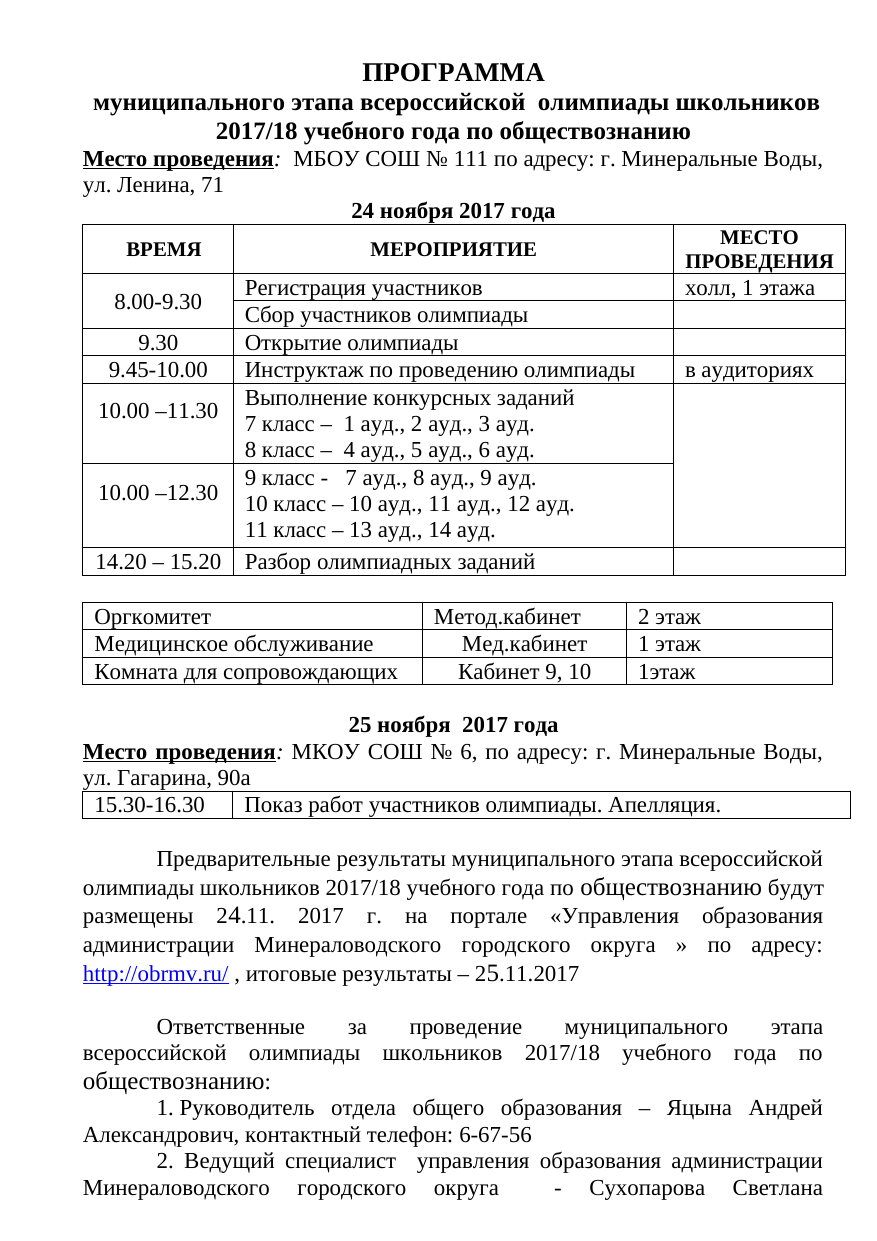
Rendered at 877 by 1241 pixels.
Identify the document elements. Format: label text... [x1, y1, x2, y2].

table_header Метод.кабинет [423, 603, 626, 629]
table_cell Комната для сопровождающих [83, 658, 422, 684]
table_header Показ работ участников олимпиады. Апелляция. [233, 792, 850, 818]
table_header Оргкомитет [83, 603, 422, 629]
table_header ВРЕМЯ [83, 225, 233, 273]
text муниципального этапа всероссийской олимпиады школьников 2017/18 учебного года по обществознанию [83, 87, 824, 145]
table_cell [674, 301, 845, 328]
text 1. Руководитель отдела общего образования – Яцына Андрей Александрович, контактный телефон: 6-67-56 [83, 1094, 824, 1147]
text Место проведения: МБОУ СОШ № 111 по адресу: г. Минеральные Воды, ул. Ленина, 71 [83, 145, 824, 197]
table_header 15.30-16.30 [83, 792, 232, 818]
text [83, 1147, 824, 1200]
text Ответственные за проведение муниципального этапа всероссийской олимпиады школьников 2017/18 учебного года по обществознанию: [83, 1013, 824, 1094]
table_cell 9.30 [83, 329, 233, 355]
table_cell 1 этаж [627, 630, 832, 657]
table_cell 8.00-9.30 [83, 274, 233, 328]
text 25 ноября 2017 года [83, 711, 824, 738]
table_cell холл, 1 этажа [674, 274, 845, 300]
table_cell [674, 548, 845, 574]
table_cell в аудиториях [674, 356, 845, 383]
table_cell Кабинет 9, 10 [423, 658, 626, 684]
table_cell 9.45-10.00 [83, 356, 233, 383]
table_cell Выполнение конкурсных заданий 7 класс – 1 ауд., 2 ауд., 3 ауд. 8 класс – 4 ауд., 5 ауд., 6 ауд. [234, 384, 673, 463]
table_cell Медицинское обслуживание [83, 630, 422, 657]
table_cell [674, 384, 845, 547]
table_cell 1этаж [627, 658, 832, 684]
table_cell 10.00 –12.30 [83, 464, 233, 547]
table_cell 10.00 –11.30 [83, 384, 233, 463]
subtitle ПРОГРАММА [83, 56, 824, 87]
table_header МЕРОПРИЯТИЕ [234, 225, 673, 273]
table_header 2 этаж [627, 603, 832, 629]
text 24 ноября 2017 года [83, 197, 824, 224]
table_cell Сбор участников олимпиады [234, 301, 673, 328]
table_cell 14.20 – 15.20 [83, 548, 233, 574]
table_cell Открытие олимпиады [234, 329, 673, 355]
table_cell Разбор олимпиадных заданий [234, 548, 673, 574]
table_cell Регистрация участников [234, 274, 673, 300]
table_cell 9 класс - 7 ауд., 8 ауд., 9 ауд. 10 класс – 10 ауд., 11 ауд., 12 ауд. 11 класс – 13 ауд., 14 ауд. [234, 464, 673, 547]
text Предварительные результаты муниципального этапа всероссийской олимпиады школьников 2017/18 учебного года по обществознанию будут размещены 24.11. 2017 г. на портале «Управления образования администрации Минераловодского городского округа » по адресу: http://obrmv.ru/ , итоговые результаты – 25.11.2017 [83, 845, 824, 987]
table_header МЕСТО ПРОВЕДЕНИЯ [674, 225, 845, 273]
table_cell Мед.кабинет [423, 630, 626, 657]
table_cell Инструктаж по проведению олимпиады [234, 356, 673, 383]
table_cell [674, 329, 845, 355]
text Место проведения: МКОУ СОШ № 6, по адресу: г. Минеральные Воды, ул. Гагарина, 90а [83, 738, 824, 791]
